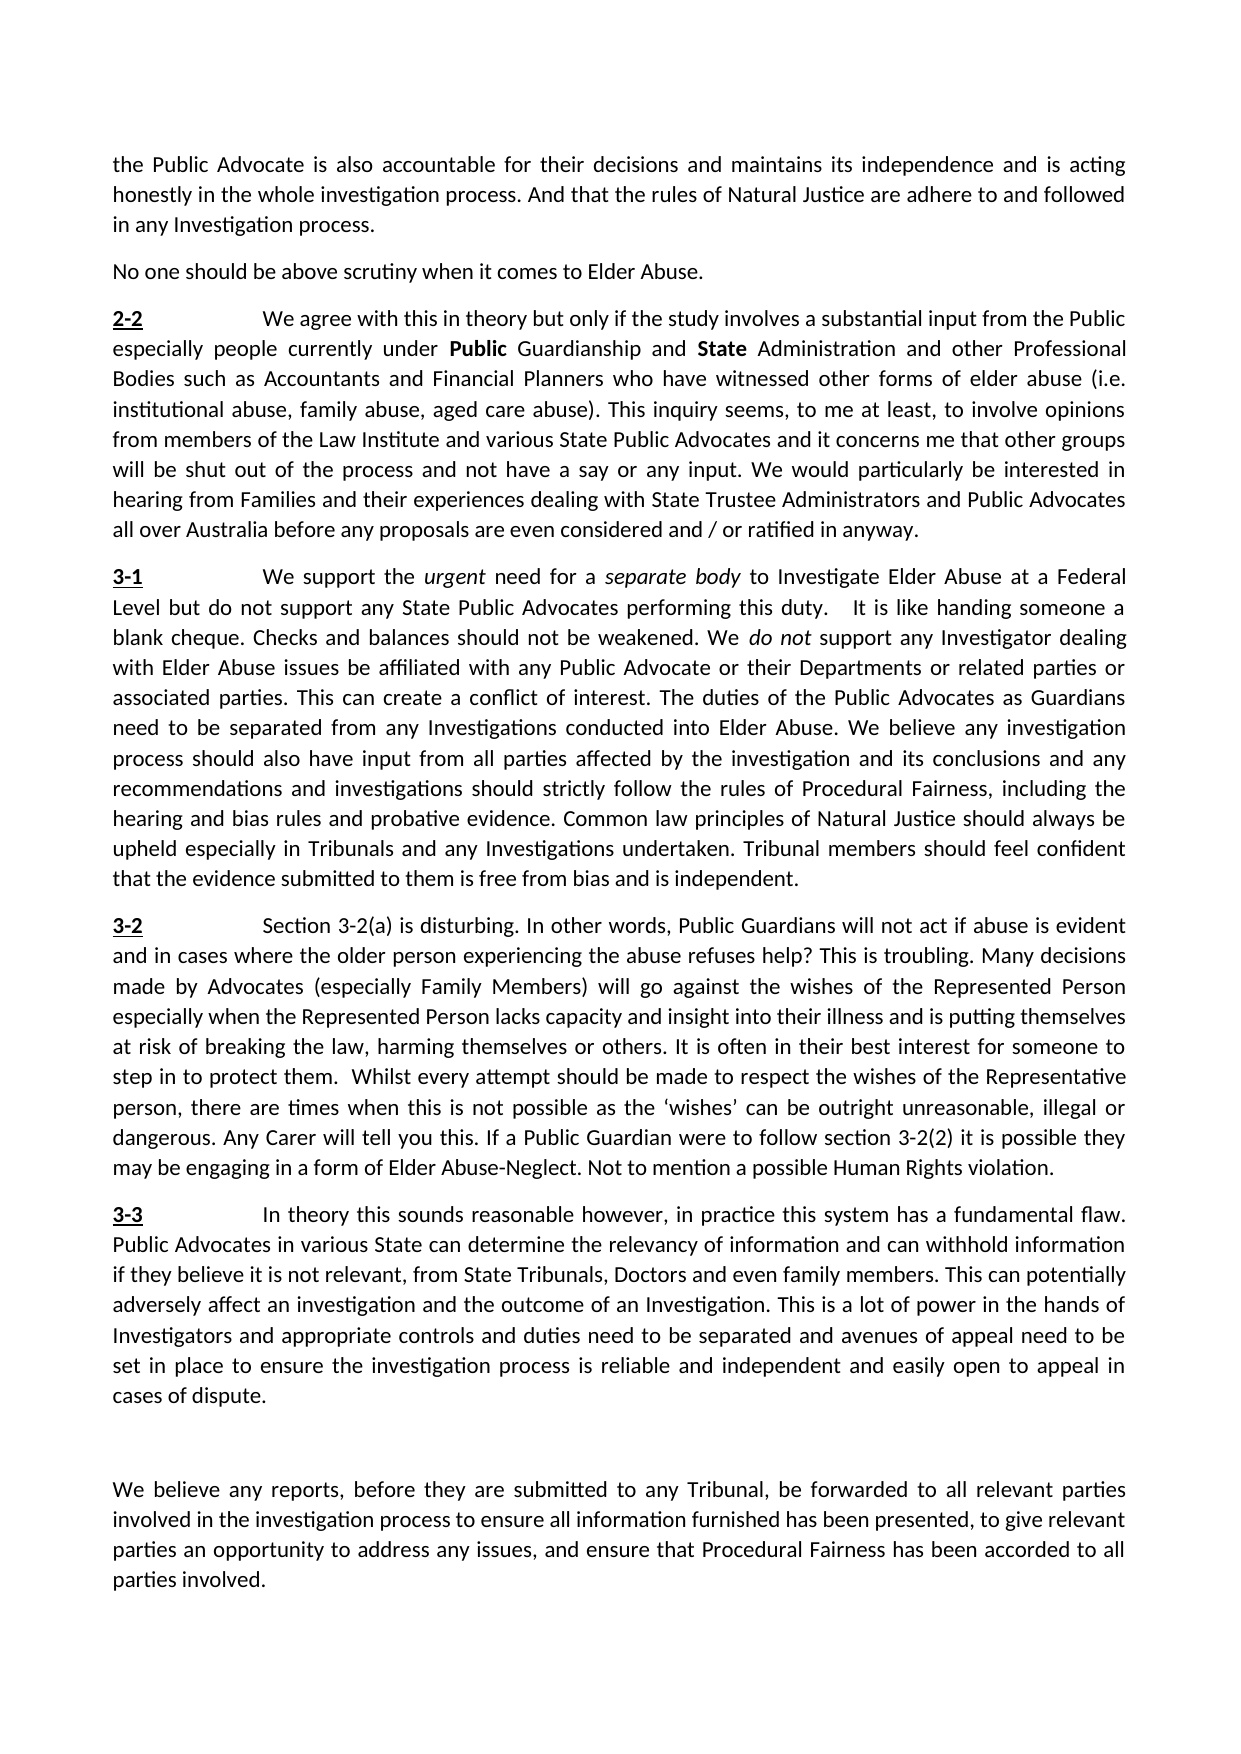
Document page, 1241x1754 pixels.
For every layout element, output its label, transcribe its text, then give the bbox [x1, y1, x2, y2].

text 3-1 We support the urgent need for a separate body to Investigate Elder Abuse at a Federal Level but do not support any State Public Advocates performing this duty. It is like handing someone a blank cheque. Checks and balances should not be weakened. We do not support any Investigator dealing with Elder Abuse issues be affiliated with any Public Advocate or their Departments or related parties or associated parties. This can create a conflict of interest. The duties of the Public Advocates as Guardians need to be separated from any Investigations conducted into Elder Abuse. We believe any investigation process should also have input from all parties affected by the investigation and its conclusions and any recommendations and investigations should strictly follow the rules of Procedural Fairness, including the hearing and bias rules and probative evidence. Common law principles of Natural Justice should always be upheld especially in Tribunals and any Investigations undertaken. Tribunal members should feel confident that the evidence submitted to them is free from bias and is independent. [112, 562, 1128, 893]
text No one should be above scrutiny when it comes to Elder Abuse. [112, 257, 1128, 285]
text 3-3 In theory this sounds reasonable however, in practice this system has a fundamental flaw. Public Advocates in various State can determine the relevancy of information and can withhold information if they believe it is not relevant, from State Tribunals, Doctors and even family members. This can potentially adversely affect an investigation and the outcome of an Investigation. This is a lot of power in the hands of Investigators and appropriate controls and duties need to be separated and avenues of appeal need to be set in place to ensure the investigation process is reliable and independent and easily open to appeal in cases of dispute. [112, 1200, 1128, 1409]
text 2-2 We agree with this in theory but only if the study involves a substantial input from the Public especially people currently under Public Guardianship and State Administration and other Professional Bodies such as Accountants and Financial Planners who have witnessed other forms of elder abuse (i.e. institutional abuse, family abuse, aged care abuse). This inquiry seems, to me at least, to involve opinions from members of the Law Institute and various State Public Advocates and it concerns me that other groups will be shut out of the process and not have a say or any input. We would particularly be interested in hearing from Families and their experiences dealing with State Trustee Administrators and Public Advocates all over Australia before any proposals are even considered and / or ratified in anyway. [112, 304, 1128, 544]
text 3-2 Section 3-2(a) is disturbing. In other words, Public Guardians will not act if abuse is evident and in cases where the older person experiencing the abuse refuses help? This is troubling. Many decisions made by Advocates (especially Family Members) will go against the wishes of the Represented Person especially when the Represented Person lacks capacity and insight into their illness and is putting themselves at risk of breaking the law, harming themselves or others. It is often in their best interest for someone to step in to protect them. Whilst every attempt should be made to respect the wishes of the Representative person, there are times when this is not possible as the ‘wishes’ can be outright unreasonable, illegal or dangerous. Any Carer will tell you this. If a Public Guardian were to follow section 3-2(2) it is possible they may be engaging in a form of Elder Abuse-Neglect. Not to mention a possible Human Rights violation. [112, 911, 1128, 1181]
text We believe any reports, before they are submitted to any Tribunal, be forwarded to all relevant parties involved in the investigation process to ensure all information furnished has been presented, to give relevant parties an opportunity to address any issues, and ensure that Procedural Fairness has been accorded to all parties involved. [112, 1475, 1128, 1594]
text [112, 150, 1128, 238]
